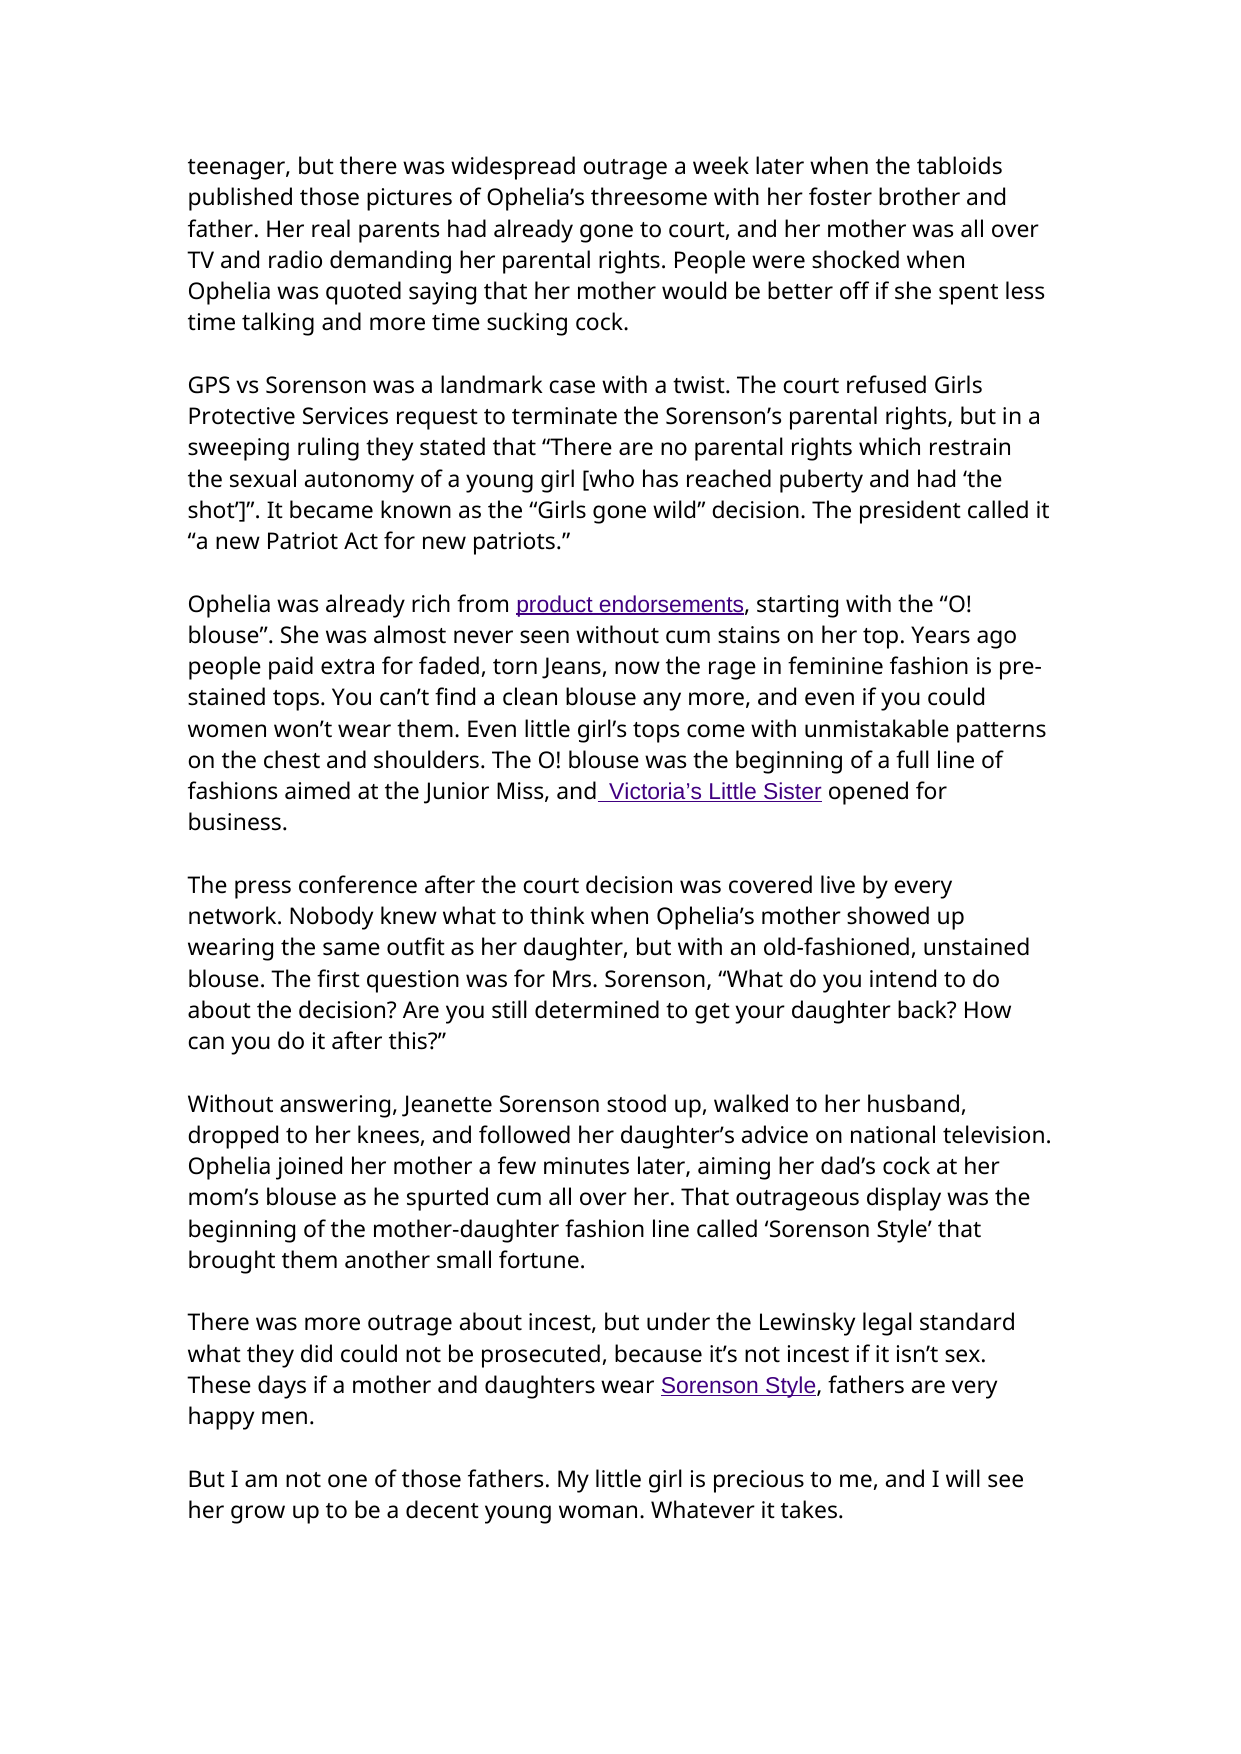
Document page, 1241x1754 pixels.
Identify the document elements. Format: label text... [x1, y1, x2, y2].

text There was more outrage about incest, but under the Lewinsky legal standard what they did could not be prosecuted, because it’s not incest if it isn’t sex. These days if a mother and daughters wear Sorenson Style, fathers are very happy men. But I am not one of those fathers. My little girl is precious to me, and I will see her grow up to be a decent young woman. Whatever it takes. [187, 1306, 1053, 1525]
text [187, 150, 1053, 1275]
